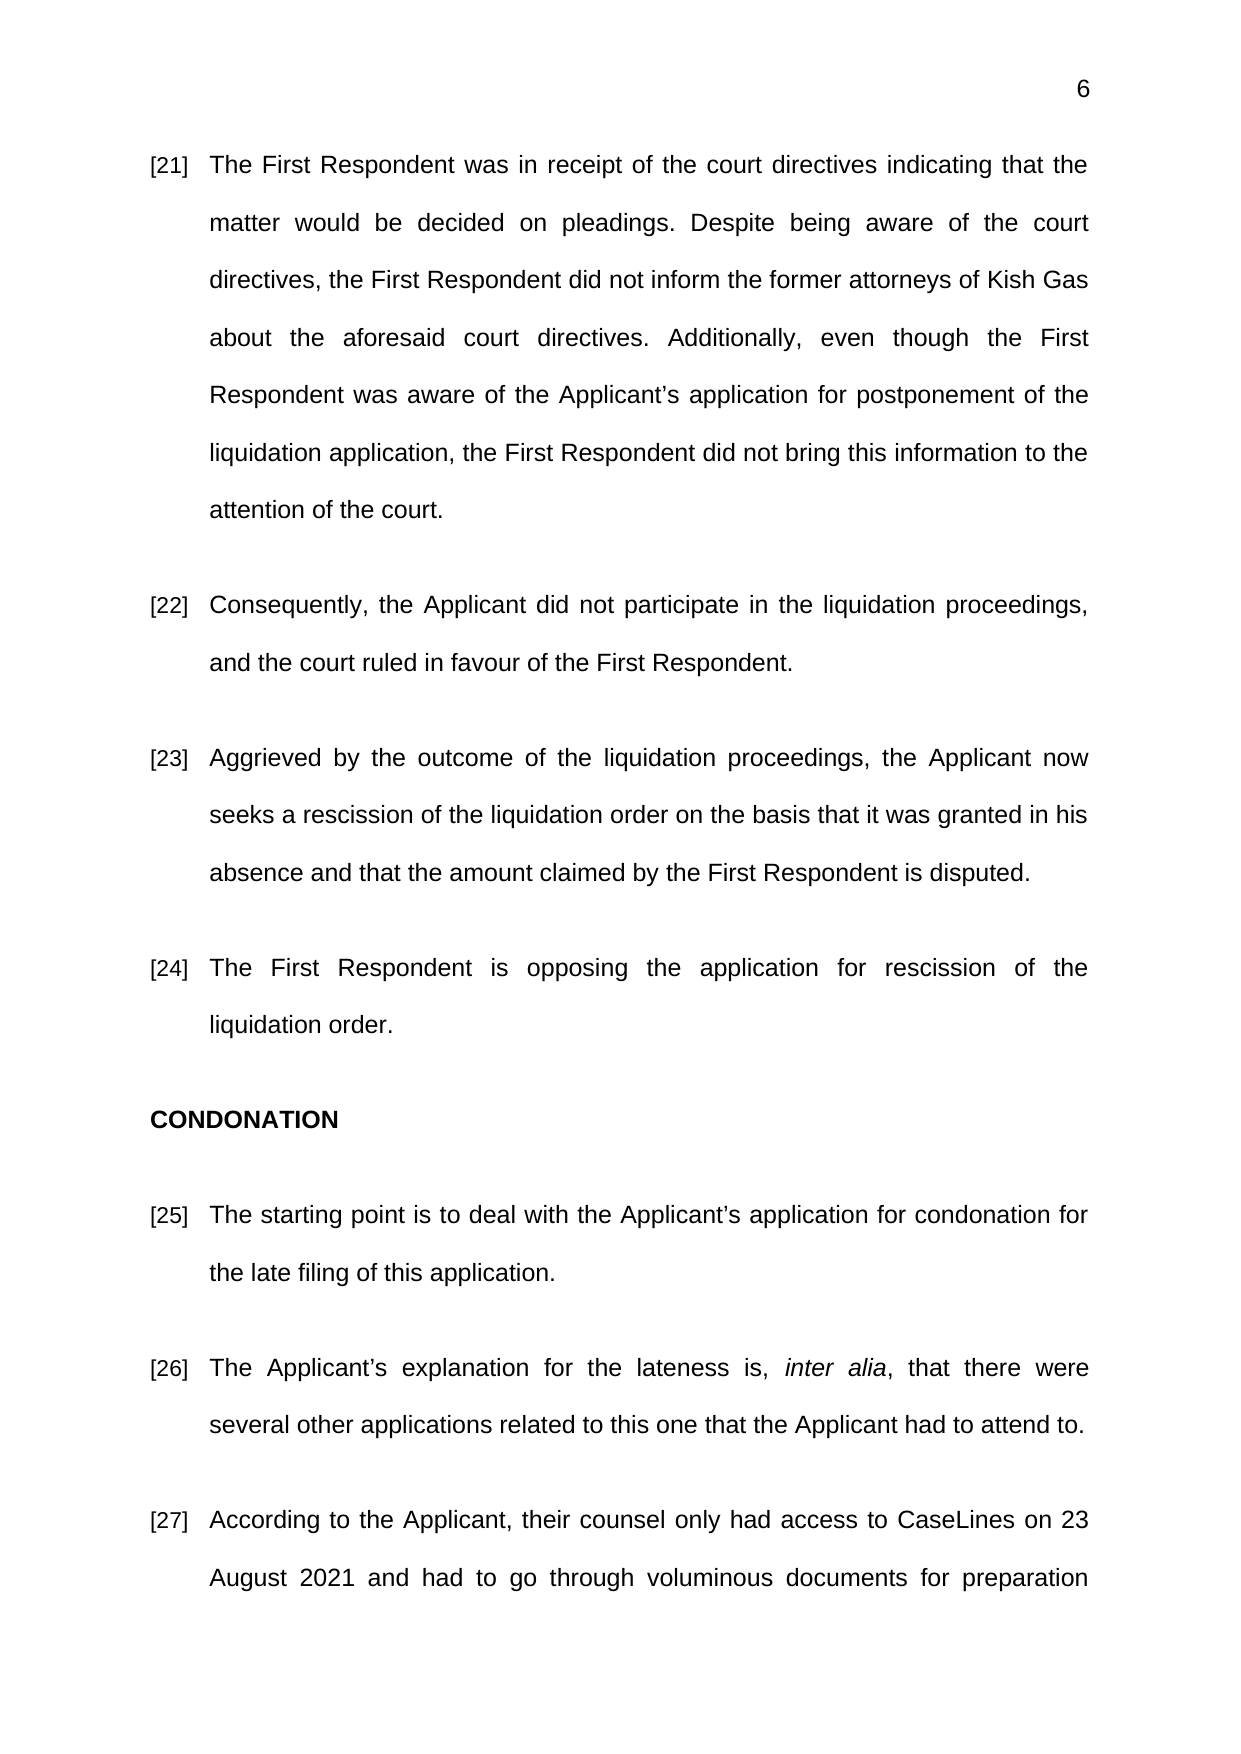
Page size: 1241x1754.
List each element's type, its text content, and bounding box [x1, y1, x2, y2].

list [150, 1505, 1090, 1591]
list [23] Aggrieved by the outcome of the liquidation proceedings, the Applicant now seeks a rescission of the liquidation order on the basis that it was granted in his absence and that the amount claimed by the First Respondent is disputed. [150, 742, 1090, 886]
list [21] The First Respondent was in receipt of the court directives indicating that the matter would be decided on pleadings. Despite being aware of the court directives, the First Respondent did not inform the former attorneys of Kish Gas about the aforesaid court directives. Additionally, even though the First Respondent was aware of the Applicant’s application for postponement of the liquidation application, the First Respondent did not bring this information to the attention of the court. [150, 150, 1090, 524]
list [26] The Applicant’s explanation for the lateness is, inter alia, that there were several other applications related to this one that the Applicant had to attend to. [150, 1352, 1090, 1439]
list [25] The starting point is to deal with the Applicant’s application for condonation for the late filing of this application. [150, 1200, 1090, 1286]
list CONDONATION [150, 1105, 1090, 1134]
list [24] The First Respondent is opposing the application for rescission of the liquidation order. [150, 952, 1090, 1039]
list [22] Consequently, the Applicant did not participate in the liquidation proceedings, and the court ruled in favour of the First Respondent. [150, 590, 1090, 676]
